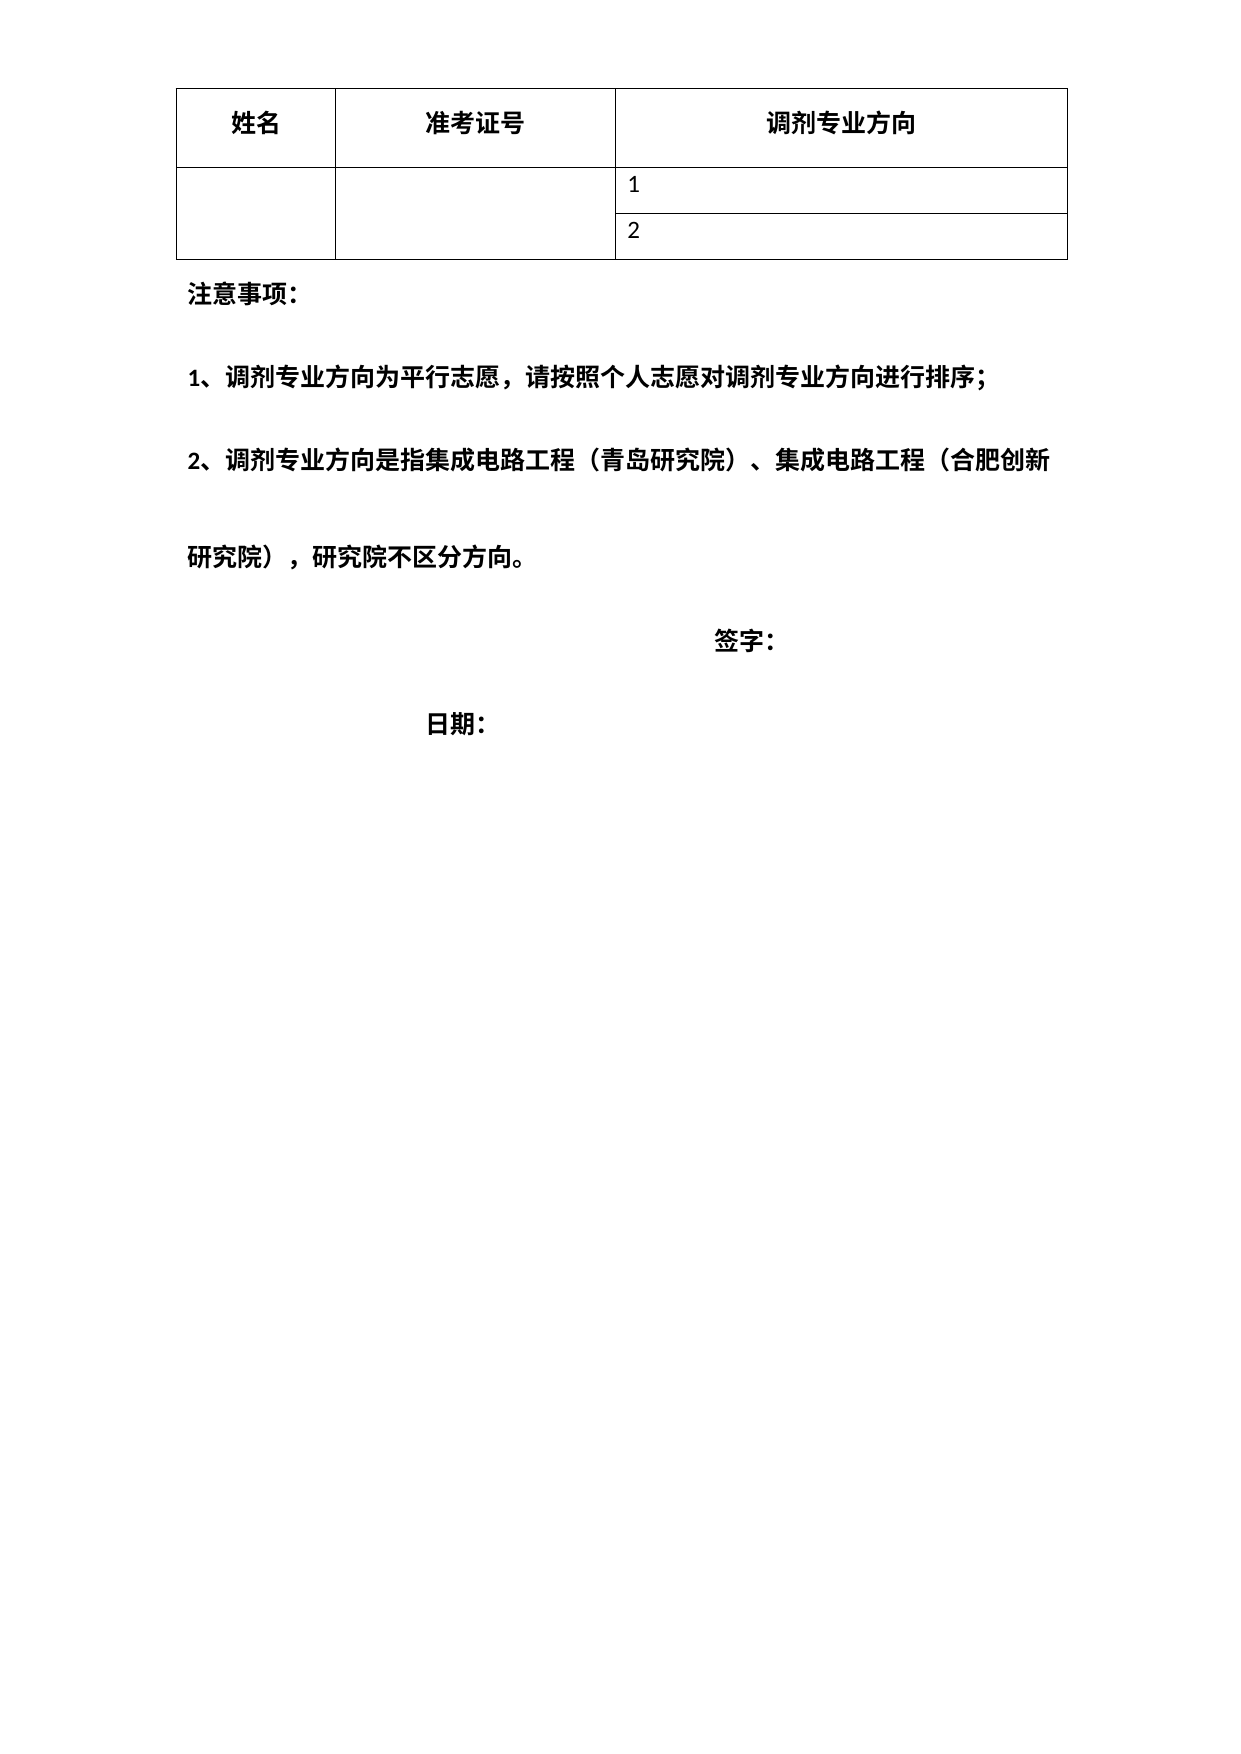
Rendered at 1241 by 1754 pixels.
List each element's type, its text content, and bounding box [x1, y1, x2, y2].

text 日期： [187, 690, 1053, 755]
table_cell 2 [616, 214, 1067, 259]
text 2、调剂专业方向是指集成电路工程（青岛研究院）、集成电路工程（合肥创新研究院），研究院不区分方向。 [187, 426, 1053, 588]
text 1、调剂专业方向为平行志愿，请按照个人志愿对调剂专业方向进行排序； [187, 343, 1053, 408]
table_header 调剂专业方向 [616, 89, 1067, 167]
table_cell [336, 168, 615, 259]
text 注意事项： [187, 260, 1053, 325]
table_header 姓名 [177, 89, 335, 167]
text 签字： [187, 607, 1053, 672]
table_cell [177, 168, 335, 259]
table_header 准考证号 [336, 89, 615, 167]
table_cell 1 [616, 168, 1067, 213]
